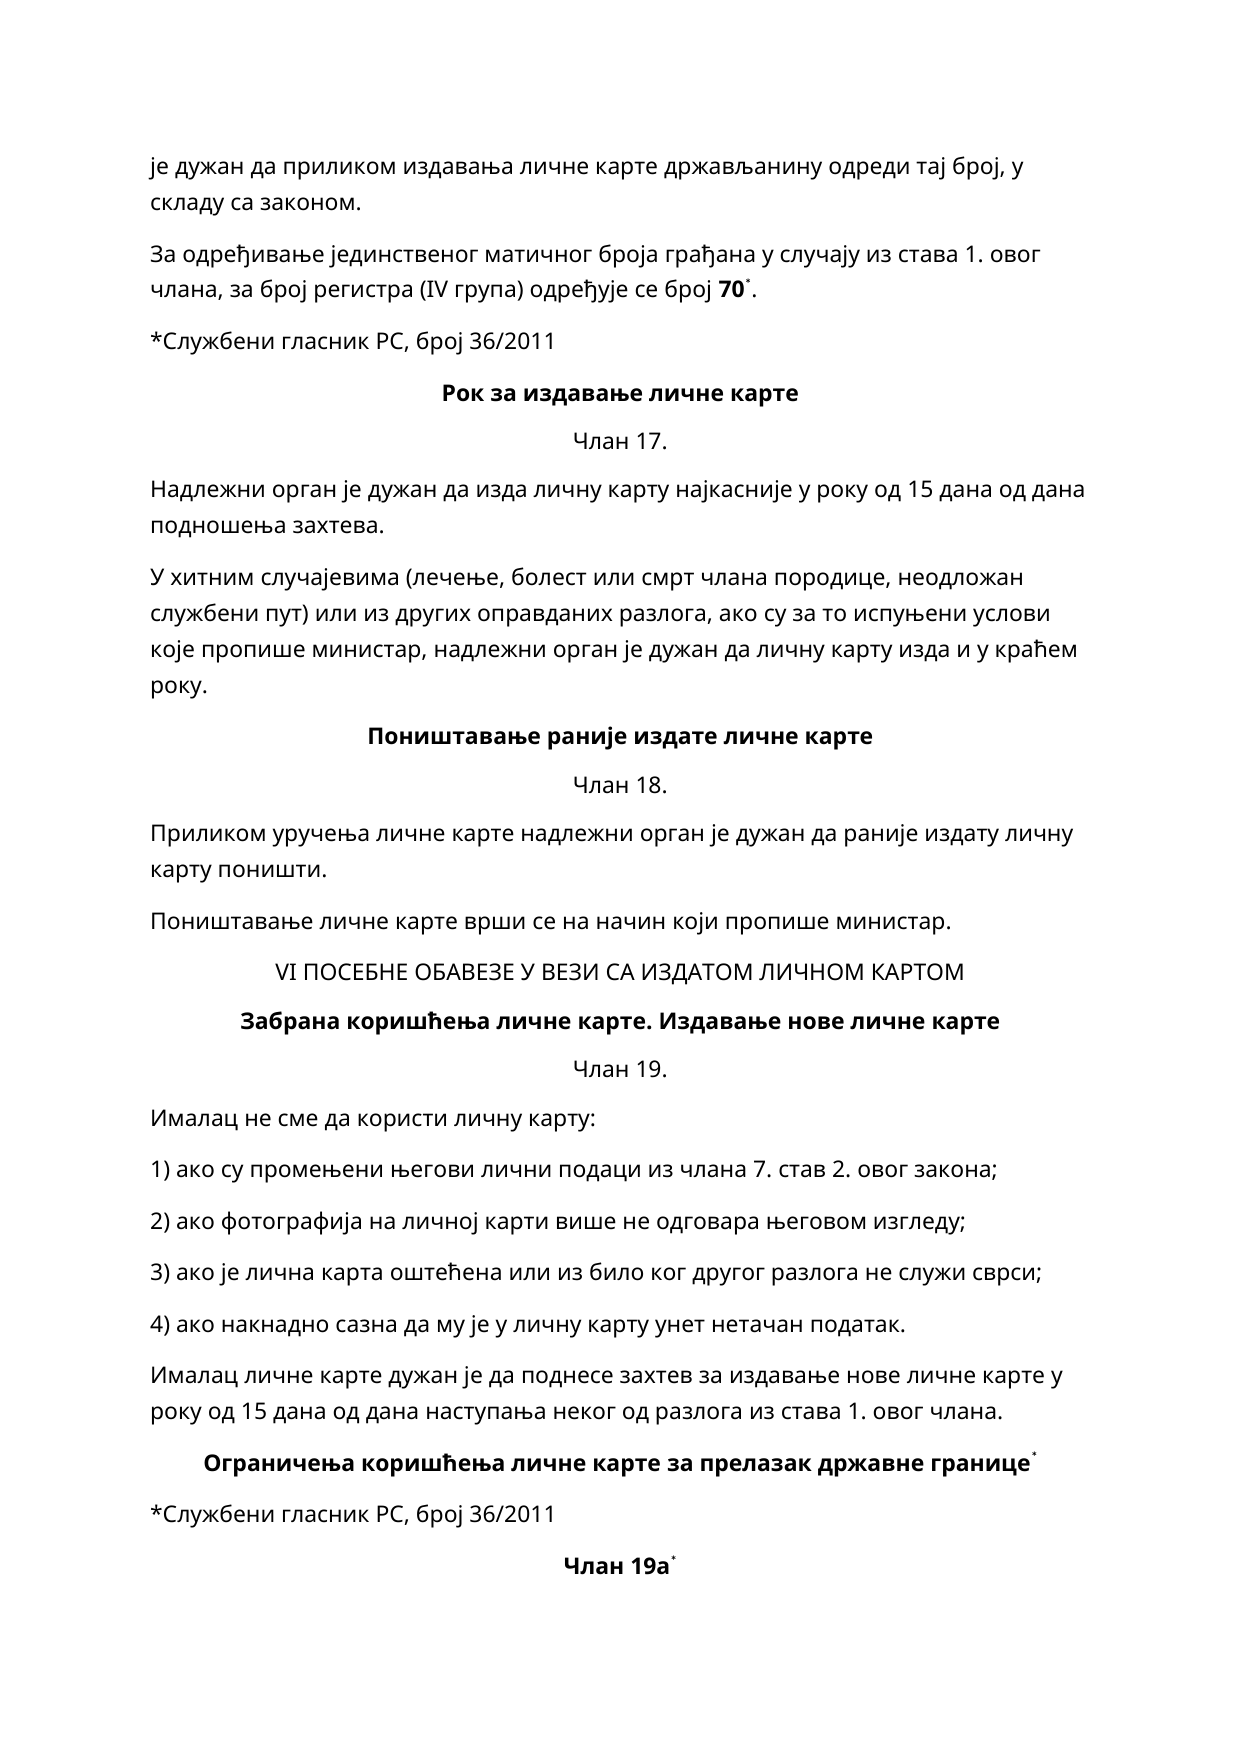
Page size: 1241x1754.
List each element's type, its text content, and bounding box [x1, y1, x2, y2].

text 4) ако накнадно сазна да му је у личну карту унет нетачан податак. [150, 1308, 1090, 1339]
text Члан 19. [150, 1053, 1090, 1084]
text Поништавање личне карте врши се на начин који пропише министар. [150, 905, 1090, 936]
text У хитним случајевима (лечење, болест или смрт члана породице, неодложан службени пут) или из других оправданих разлога, ако су за то испуњени услови које пропише министар, надлежни орган је дужан да личну карту изда и у краћем року. [150, 561, 1090, 700]
text Поништавање раније издате личне карте [150, 720, 1090, 752]
text *Службени гласник РС, број 36/2011 [150, 325, 1090, 356]
text Члан 17. [150, 425, 1090, 456]
text *Службени гласник РС, број 36/2011 [150, 1498, 1090, 1530]
text 3) ако је лична карта оштећена или из било ког другог разлога не служи сврси; [150, 1256, 1090, 1287]
text VI ПОСЕБНЕ ОБАВЕЗЕ У ВЕЗИ СА ИЗДАТОМ ЛИЧНОМ КАРТОМ [150, 956, 1090, 987]
text 2) ако фотографија на личној карти више не одговара његовом изгледу; [150, 1205, 1090, 1236]
text Ималац личне карте дужан је да поднесе захтев за издавање нове личне карте у року од 15 дана од дана наступања неког од разлога из става 1. овог члана. [150, 1359, 1090, 1427]
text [150, 150, 1090, 217]
text 1) ако су промењени његови лични подаци из члана 7. став 2. овог закона; [150, 1153, 1090, 1184]
text Ималац не сме да користи личну карту: [150, 1102, 1090, 1133]
text Члан 19а* [150, 1550, 1090, 1581]
text За одређивање јединственог матичног броја грађана у случају из става 1. овог члана, за број регистра (IV група) одређује се број 70*. [150, 237, 1090, 305]
text Рок за издавање личне карте [150, 377, 1090, 408]
text Надлежни орган је дужан да изда личну карту најкасније у року од 15 дана од дана подношења захтева. [150, 473, 1090, 541]
text Ограничења коришћења личне карте за прелазак државне границе* [150, 1447, 1090, 1478]
text Члан 18. [150, 769, 1090, 800]
text Забрана коришћења личне карте. Издавање нове личне карте [150, 1005, 1090, 1036]
text Приликом уручења личне карте надлежни орган је дужан да раније издату личну карту поништи. [150, 817, 1090, 884]
